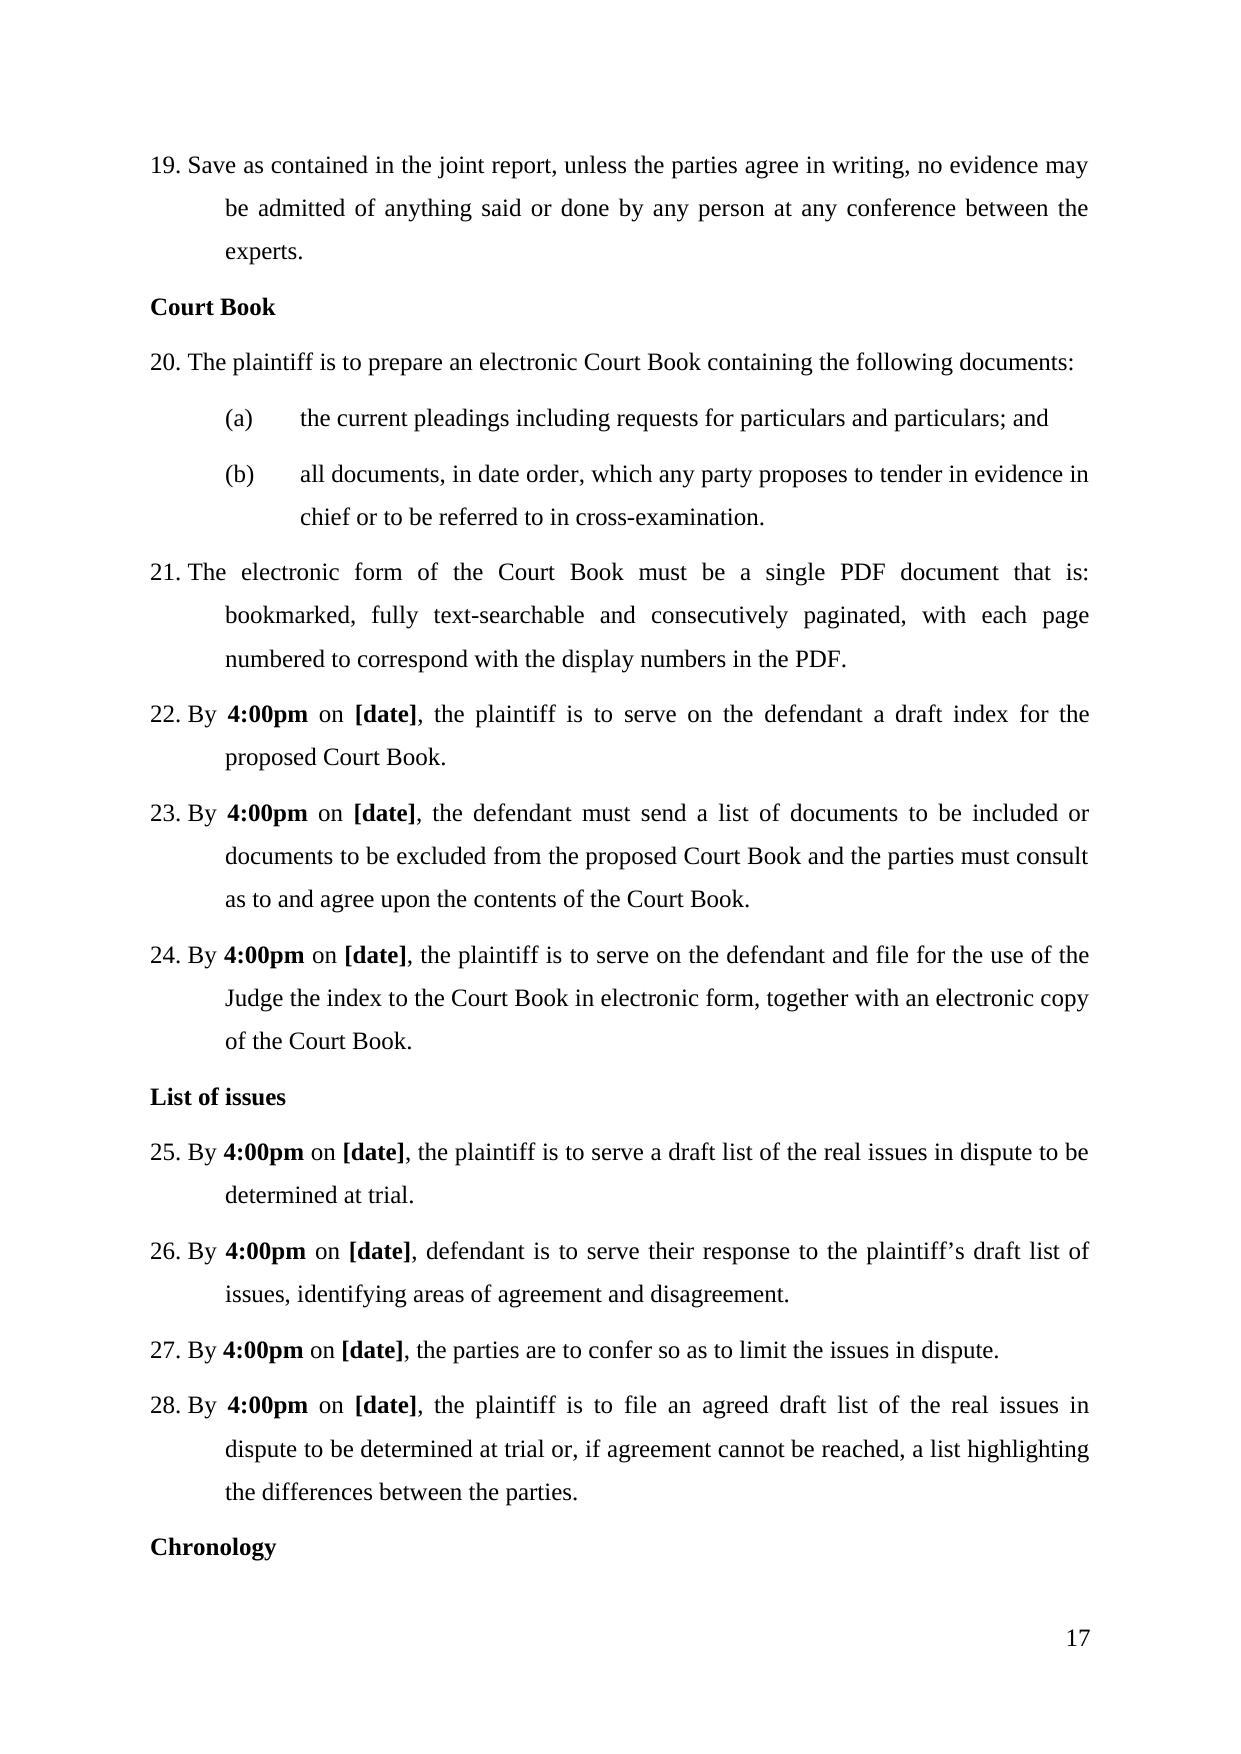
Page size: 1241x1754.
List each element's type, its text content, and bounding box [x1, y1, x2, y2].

text Chronology [150, 1532, 1090, 1561]
list By 4:00pm on [date], the defendant must send a list of documents to be included or documents to be excluded from the proposed Court Book and the parties must consult as to and agree upon the contents of the Court Book. [150, 798, 1090, 913]
list By 4:00pm on [date], defendant is to serve their response to the plaintiff’s draft list of issues, identifying areas of agreement and disagreement. [150, 1236, 1090, 1308]
list The plaintiff is to prepare an electronic Court Book containing the following documents: [150, 347, 1090, 376]
text (b) all documents, in date order, which any party proposes to tender in evidence in chief or to be referred to in cross-examination. [225, 459, 1090, 531]
list By 4:00pm on [date], the plaintiff is to serve a draft list of the real issues in dispute to be determined at trial. [150, 1137, 1090, 1209]
text (a) the current pleadings including requests for particulars and particulars; and [225, 403, 1090, 432]
text List of issues [150, 1082, 1090, 1111]
list By 4:00pm on [date], the plaintiff is to serve on the defendant and file for the use of the Judge the index to the Court Book in electronic form, together with an electronic copy of the Court Book. [150, 940, 1090, 1055]
list By 4:00pm on [date], the parties are to confer so as to limit the issues in dispute. [150, 1335, 1090, 1364]
list By 4:00pm on [date], the plaintiff is to serve on the defendant a draft index for the proposed Court Book. [150, 699, 1090, 771]
list Save as contained in the joint report, unless the parties agree in writing, no evidence may be admitted of anything said or done by any person at any conference between the experts. [150, 150, 1090, 265]
list By 4:00pm on [date], the plaintiff is to file an agreed draft list of the real issues in dispute to be determined at trial or, if agreement cannot be reached, a list highlighting the differences between the parties. [150, 1391, 1090, 1506]
text Court Book [150, 292, 1090, 321]
list The electronic form of the Court Book must be a single PDF document that is: bookmarked, fully text-searchable and consecutively paginated, with each page numbered to correspond with the display numbers in the PDF. [150, 557, 1090, 672]
